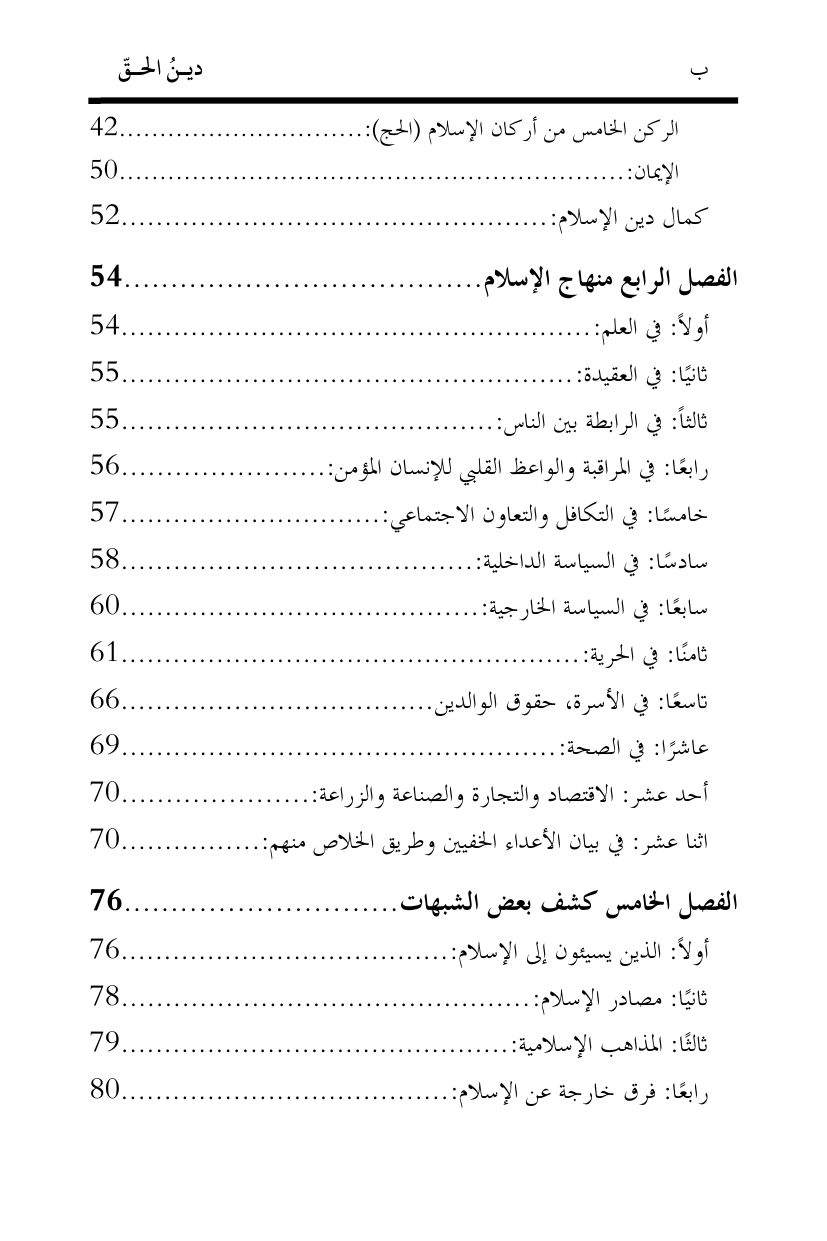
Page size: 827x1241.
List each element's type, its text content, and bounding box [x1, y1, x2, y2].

text سادسًا: في السياسة الداخلية: 58 [89, 539, 708, 586]
text ثالثًا: المذاهب الإسلامية: 79 [89, 1023, 708, 1069]
text ثالثاً: في الرابطة بين الناس: 55 [89, 399, 708, 446]
text ثامنًا: في الحرية: 61 [89, 632, 708, 679]
text ثانيًا: مصادر الإسلام: 78 [89, 976, 708, 1023]
text ثانيًا: في العقيدة: 55 [89, 352, 708, 399]
text أولاً: في العلم: 54 [89, 306, 708, 352]
text رابعًا: فرق خارجة عن الإسلام: 80 [89, 1069, 708, 1116]
text أحد عشر: الاقتصاد والتجارة والصناعة والزراعة: 70 [89, 772, 708, 819]
text تاسعًا: في الأسرة، حقوق الوالدين 66 [89, 679, 708, 726]
text الفصل الخامس كشف بعض الشبهات 76 [89, 878, 738, 929]
text الفصل الرابع منهاج الإسلام 54 [89, 254, 738, 306]
text اثنا عشر: في بيان الأعداء الخفيين وطريق الخلاص منهم: 70 [89, 819, 708, 866]
text عاشرًا: في الصحة: 69 [89, 726, 708, 772]
text سابعًا: في السياسة الخارجية: 60 [89, 586, 708, 632]
text الركن الخامس من أركان الإسلام (الحج): 42 [89, 108, 679, 152]
text خامسًا: في التكافل والتعاون الاجتماعي: 57 [89, 492, 708, 539]
text أولاً: الذين يسيئون إلى الإسلام: 76 [89, 929, 708, 976]
text الإيمان: 50 [89, 152, 679, 195]
text رابعًا: في المراقبة والواعظ القلبي للإنسان المؤمن: 56 [89, 446, 708, 492]
text كمال دين الإسلام: 52 [89, 195, 708, 242]
